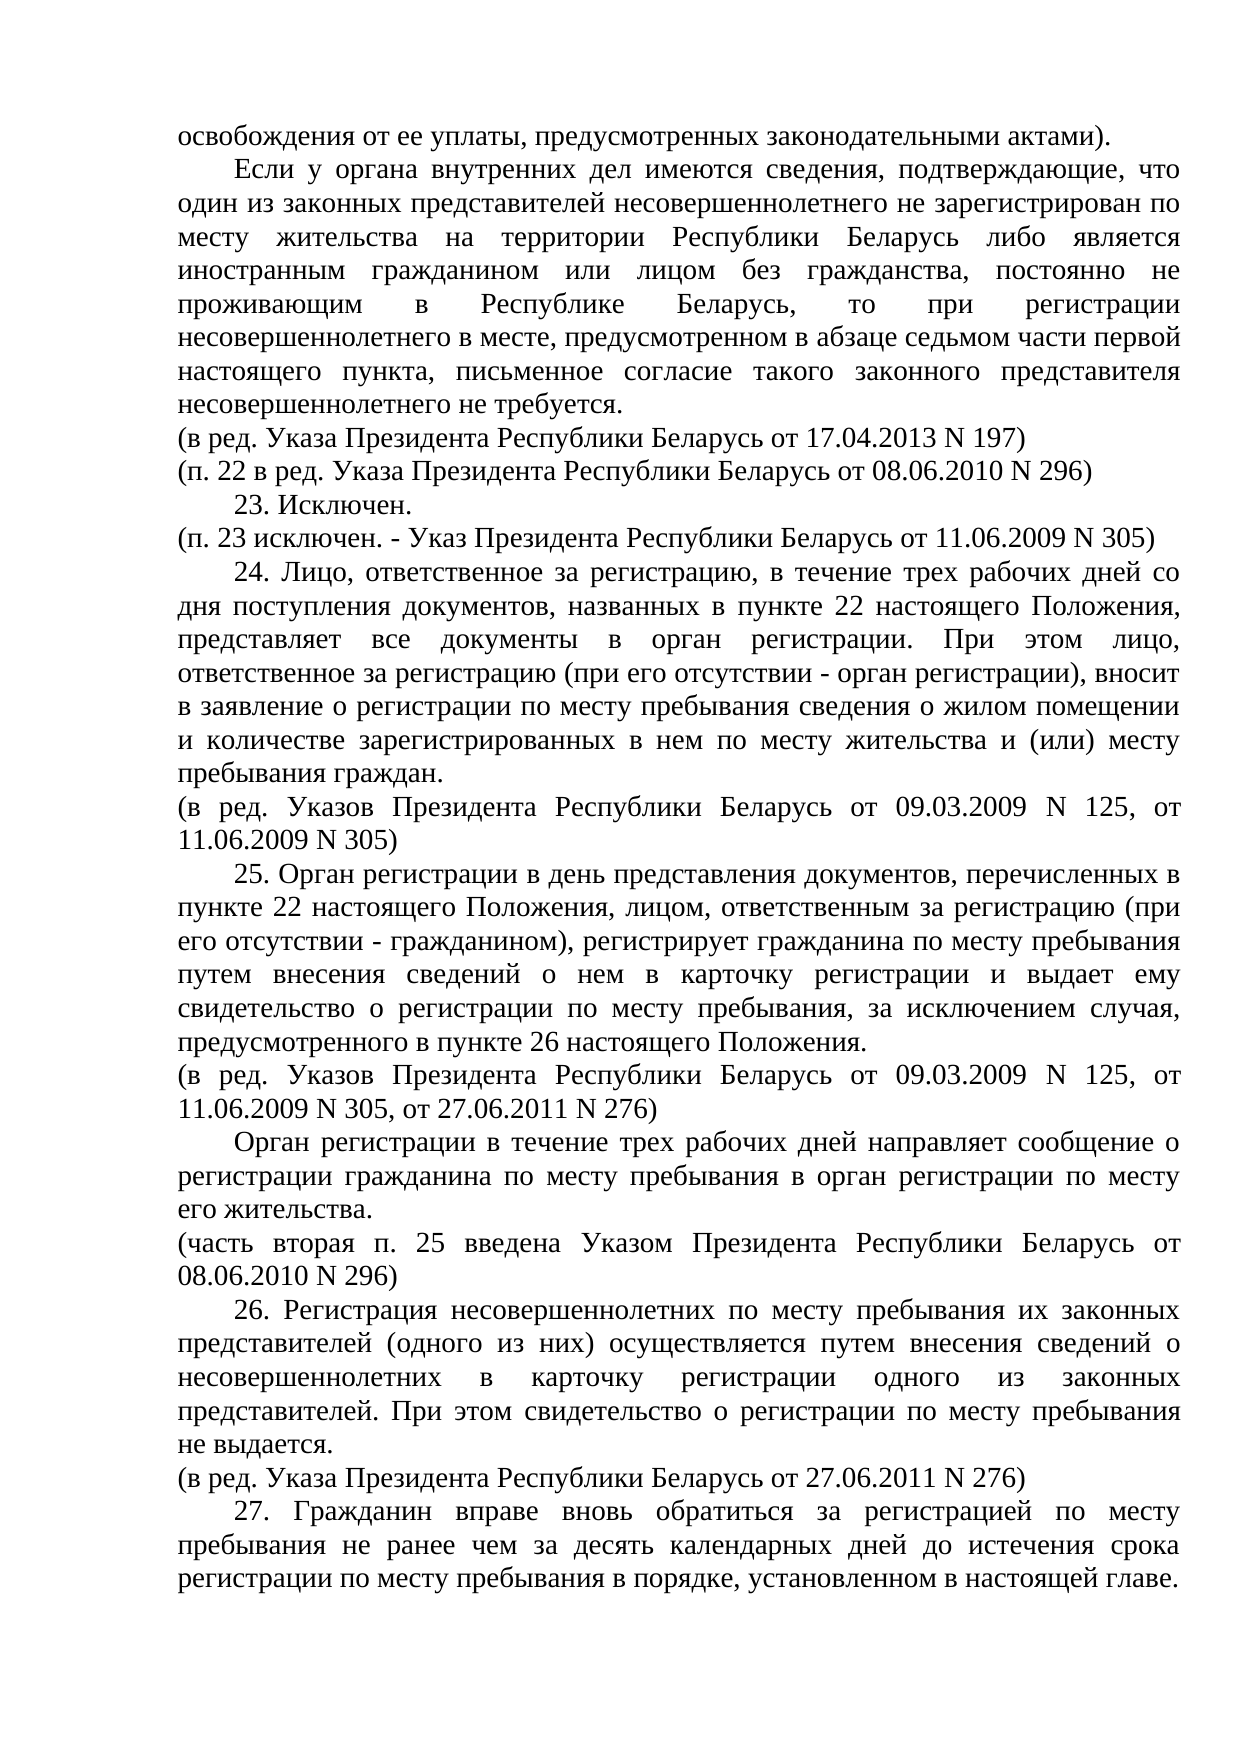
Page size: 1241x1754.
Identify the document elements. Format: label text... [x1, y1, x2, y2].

text (в ред. Указов Президента Республики Беларусь от 09.03.2009 N 125, от 11.06.2009 N 305, от 27.06.2011 N 276) [177, 1057, 1181, 1124]
text 25. Орган регистрации в день представления документов, перечисленных в пункте 22 настоящего Положения, лицом, ответственным за регистрацию (при его отсутствии - гражданином), регистрирует гражданина по месту пребывания путем внесения сведений о нем в карточку регистрации и выдает ему свидетельство о регистрации по месту пребывания, за исключением случая, предусмотренного в пункте 26 настоящего Положения. [177, 856, 1181, 1057]
text (часть вторая п. 25 введена Указом Президента Республики Беларусь от 08.06.2010 N 296) [177, 1225, 1181, 1292]
text 23. Исключен. [177, 487, 1181, 521]
text 24. Лицо, ответственное за регистрацию, в течение трех рабочих дней со дня поступления документов, названных в пункте 22 настоящего Положения, представляет все документы в орган регистрации. При этом лицо, ответственное за регистрацию (при его отсутствии - орган регистрации), вносит в заявление о регистрации по месту пребывания сведения о жилом помещении и количестве зарегистрированных в нем по месту жительства и (или) месту пребывания граждан. [177, 554, 1181, 789]
text (в ред. Указов Президента Республики Беларусь от 09.03.2009 N 125, от 11.06.2009 N 305) [177, 789, 1181, 856]
text (п. 22 в ред. Указа Президента Республики Беларусь от 08.06.2010 N 296) [177, 453, 1181, 487]
text (в ред. Указа Президента Республики Беларусь от 27.06.2011 N 276) [177, 1460, 1181, 1493]
text (в ред. Указа Президента Республики Беларусь от 17.04.2013 N 197) [177, 420, 1181, 453]
text Орган регистрации в течение трех рабочих дней направляет сообщение о регистрации гражданина по месту пребывания в орган регистрации по месту его жительства. [177, 1124, 1181, 1225]
text 27. Гражданин вправе вновь обратиться за регистрацией по месту пребывания не ранее чем за десять календарных дней до истечения срока регистрации по месту пребывания в порядке, установленном в настоящей главе. [177, 1493, 1181, 1594]
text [177, 118, 1181, 152]
text 26. Регистрация несовершеннолетних по месту пребывания их законных представителей (одного из них) осуществляется путем внесения сведений о несовершеннолетних в карточку регистрации одного из законных представителей. При этом свидетельство о регистрации по месту пребывания не выдается. [177, 1292, 1181, 1460]
text Если у органа внутренних дел имеются сведения, подтверждающие, что один из законных представителей несовершеннолетнего не зарегистрирован по месту жительства на территории Республики Беларусь либо является иностранным гражданином или лицом без гражданства, постоянно не проживающим в Республике Беларусь, то при регистрации несовершеннолетнего в месте, предусмотренном в абзаце седьмом части первой настоящего пункта, письменное согласие такого законного представителя несовершеннолетнего не требуется. [177, 152, 1181, 420]
text (п. 23 исключен. - Указ Президента Республики Беларусь от 11.06.2009 N 305) [177, 521, 1181, 554]
